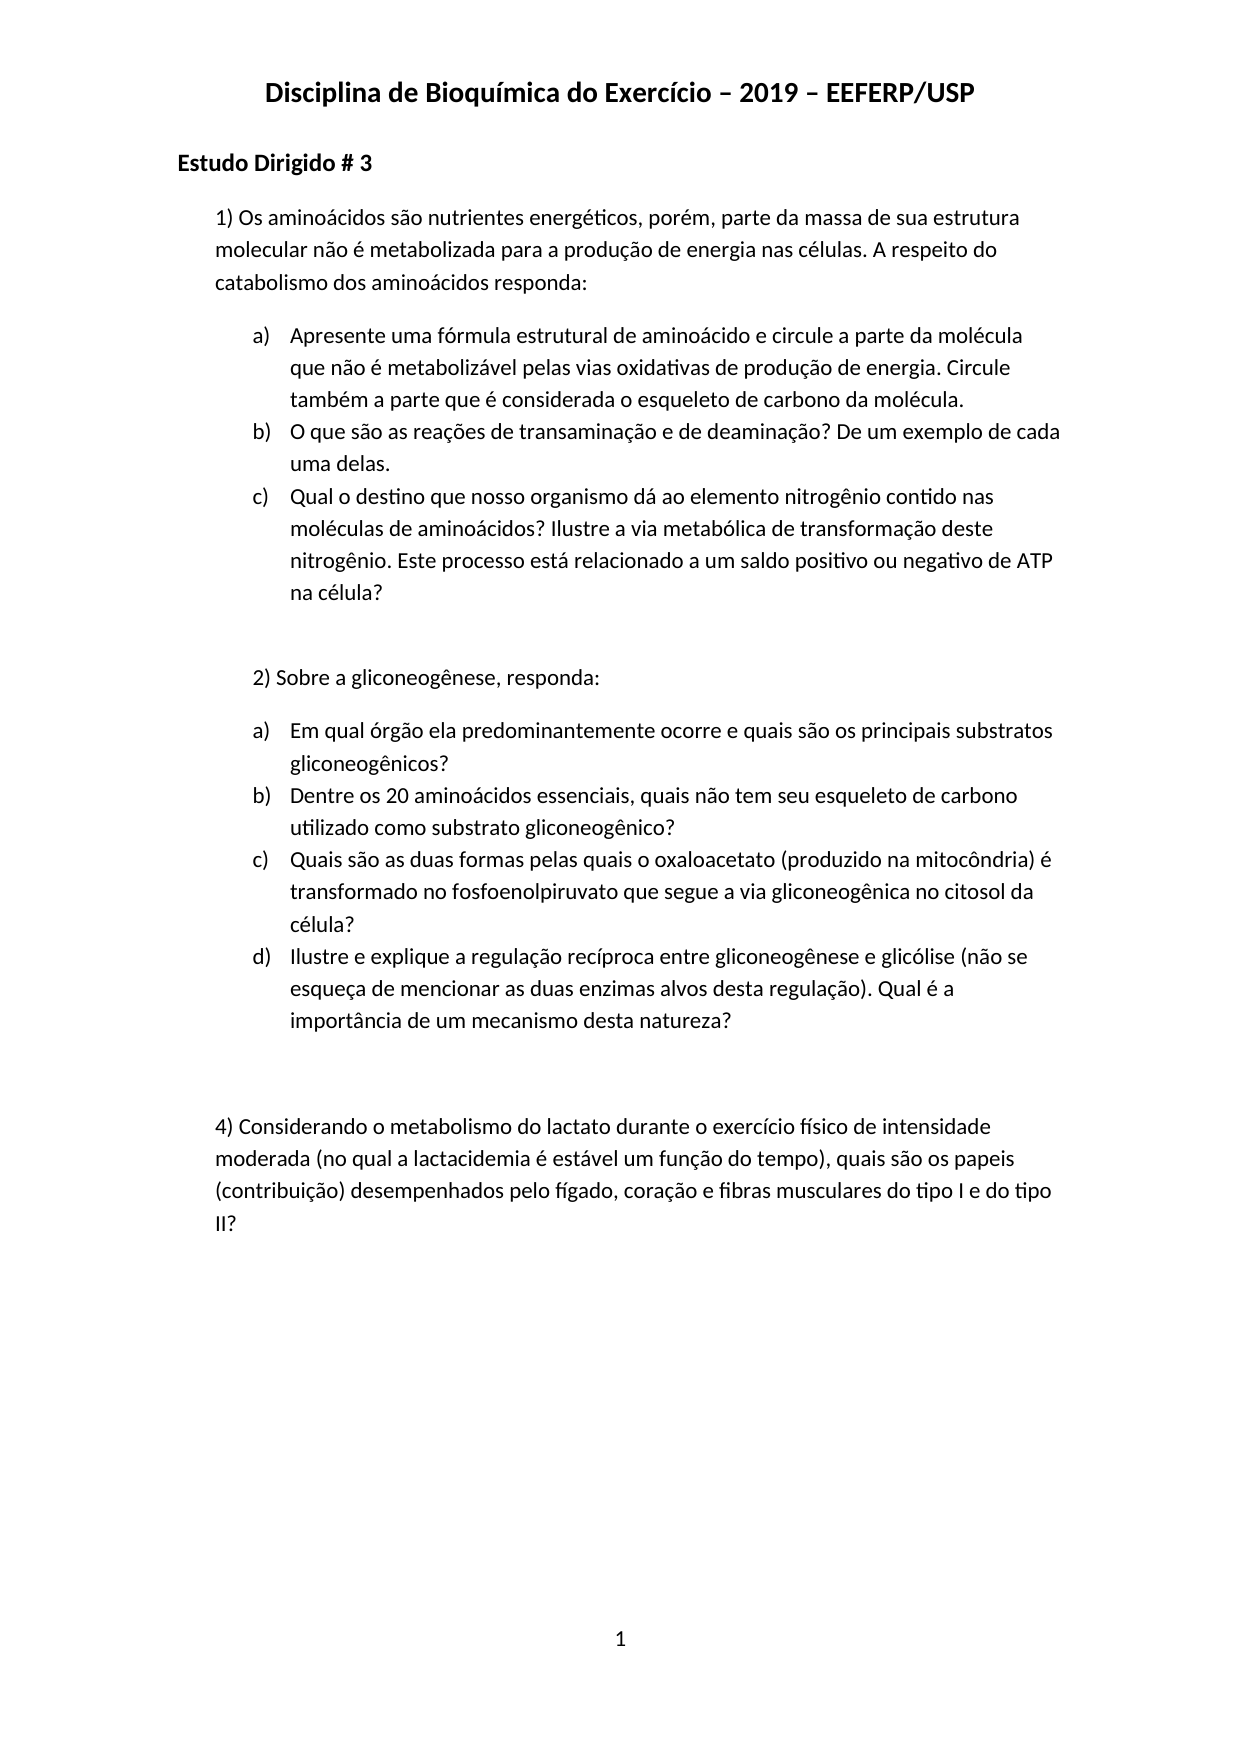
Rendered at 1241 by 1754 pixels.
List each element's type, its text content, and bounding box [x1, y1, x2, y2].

list O que são as reações de transaminação e de deaminação? De um exemplo de cada uma delas. [252, 417, 1063, 478]
list Qual o destino que nosso organismo dá ao elemento nitrogênio contido nas moléculas de aminoácidos? Ilustre a via metabólica de transformação deste nitrogênio. Este processo está relacionado a um saldo positivo ou negativo de ATP na célula? [252, 482, 1063, 606]
text Estudo Dirigido # 3 [177, 148, 1063, 178]
list Quais são as duas formas pelas quais o oxaloacetato (produzido na mitocôndria) é transformado no fosfoenolpiruvato que segue a via gliconeogênica no citosol da célula? [252, 845, 1063, 938]
list Dentre os 20 aminoácidos essenciais, quais não tem seu esqueleto de carbono utilizado como substrato gliconeogênico? [252, 781, 1063, 841]
list Apresente uma fórmula estrutural de aminoácido e circule a parte da molécula que não é metabolizável pelas vias oxidativas de produção de energia. Circule também a parte que é considerada o esqueleto de carbono da molécula. [252, 321, 1063, 413]
text 2) Sobre a gliconeogênese, responda: [252, 663, 1063, 692]
text 4) Considerando o metabolismo do lactato durante o exercício físico de intensidade moderada (no qual a lactacidemia é estável um função do tempo), quais são os papeis (contribuição) desempenhados pelo fígado, coração e fibras musculares do tipo I e do tipo II? [215, 1112, 1063, 1237]
text 1) Os aminoácidos são nutrientes energéticos, porém, parte da massa de sua estrutura molecular não é metabolizada para a produção de energia nas células. A respeito do catabolismo dos aminoácidos responda: [215, 203, 1063, 296]
list Em qual órgão ela predominantemente ocorre e quais são os principais substratos gliconeogênicos? [252, 717, 1063, 777]
list Ilustre e explique a regulação recíproca entre gliconeogênese e glicólise (não se esqueça de mencionar as duas enzimas alvos desta regulação). Qual é a importância de um mecanismo desta natureza? [252, 942, 1063, 1034]
